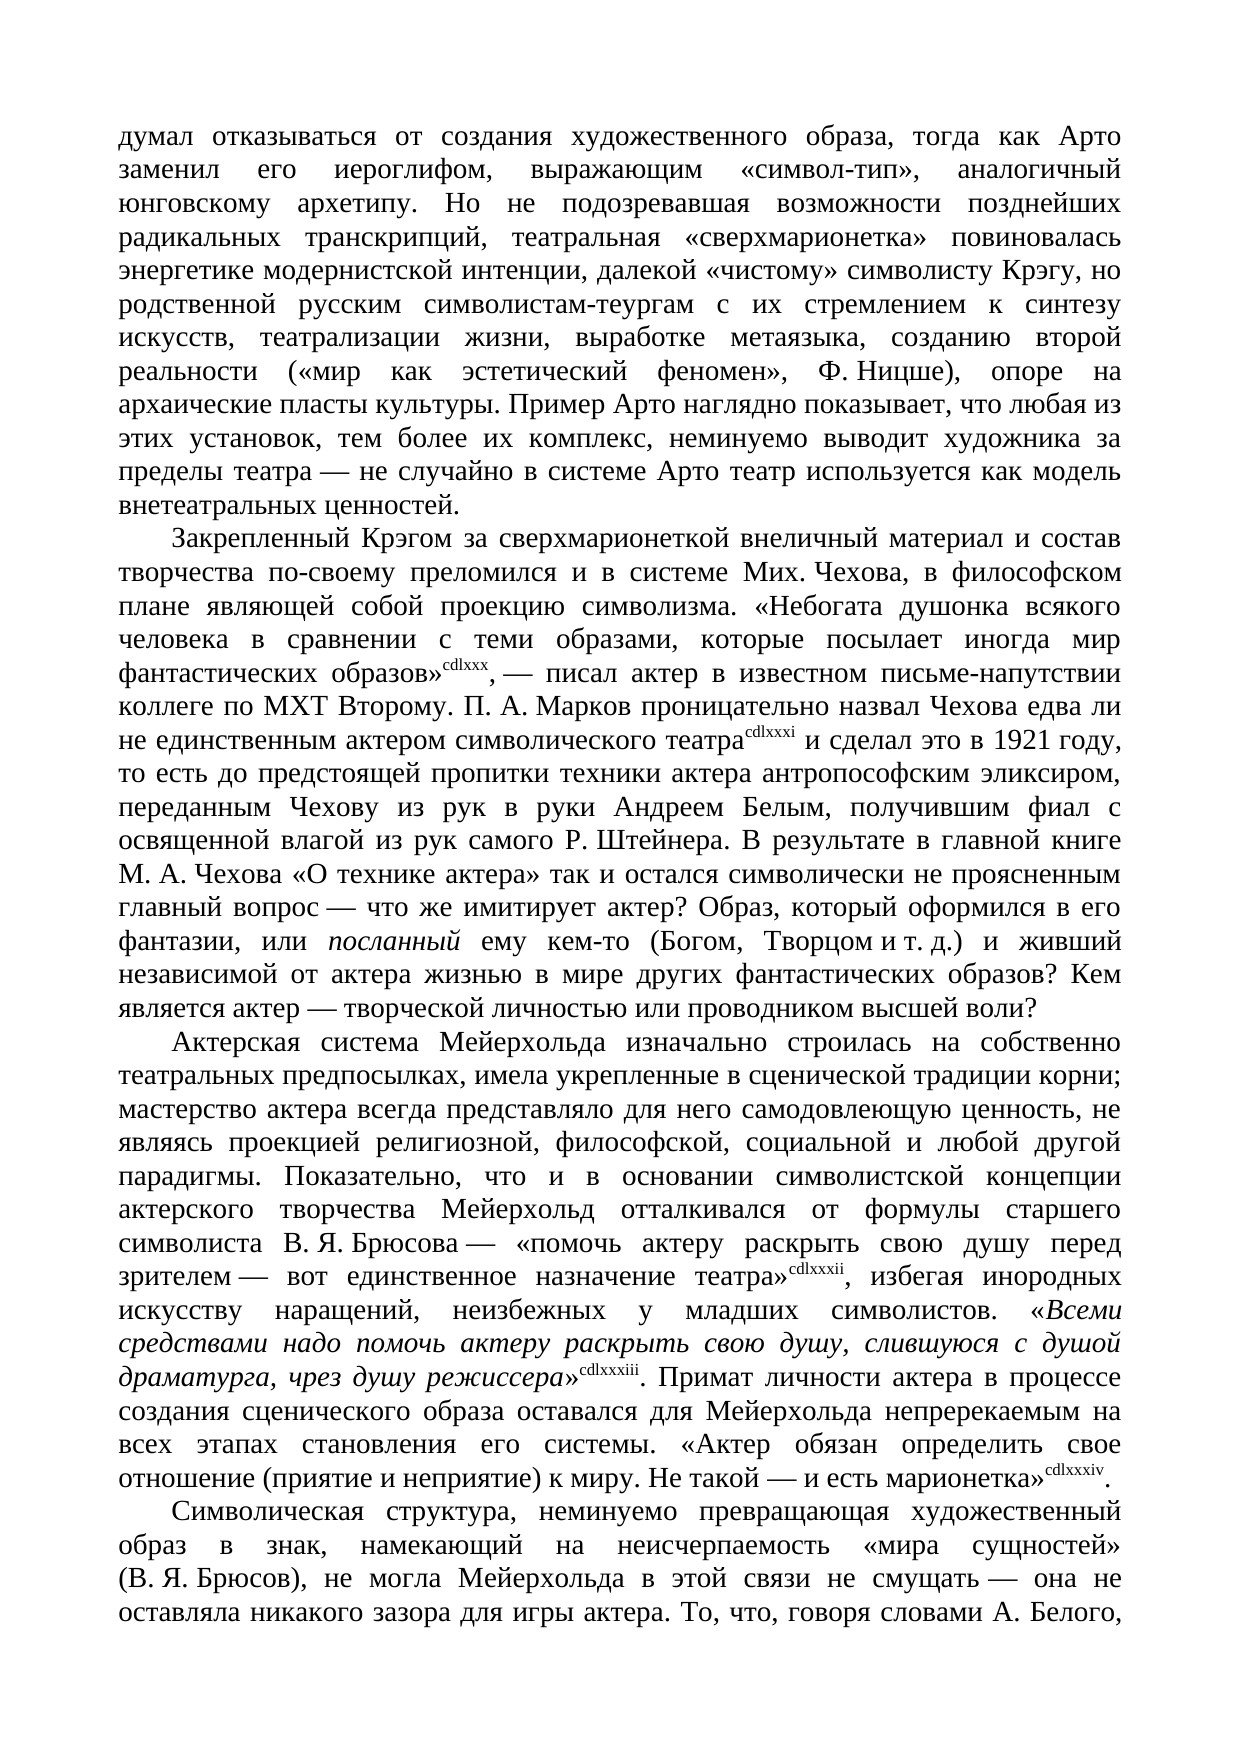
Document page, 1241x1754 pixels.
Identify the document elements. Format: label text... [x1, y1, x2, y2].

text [118, 118, 1122, 521]
text Актерская система Мейерхольда изначально строилась на собственно театральных предпосылках, имела укрепленные в сценической традиции корни; мастерство актера всегда представляло для него самодовлеющую ценность, не являясь проекцией религиозной, философской, социальной и любой другой парадигмы. Показательно, что и в основании символистской концепции актерского творчества Мейерхольд отталкивался от формулы старшего символиста В. Я. Брюсова — «помочь актеру раскрыть свою душу перед зрителем — вот единственное назначение театра», избегая инородных искусству наращений, неизбежных у младших символистов. «Всеми средствами надо помочь актеру раскрыть свою душу, слившуюся с душой драматурга, чрез душу режиссера». Примат личности актера в процессе создания сценического образа оставался для Мейерхольда непререкаемым на всех этапах становления его системы. «Актер обязан определить свое отношение (приятие и неприятие) к миру. Не такой — и есть марионетка». [118, 1024, 1122, 1493]
text Закрепленный Крэгом за сверхмарионеткой внеличный материал и состав творчества по-своему преломился и в системе Мих. Чехова, в философском плане являющей собой проекцию символизма. «Небогата душонка всякого человека в сравнении с теми образами, которые посылает иногда мир фантастических {109} образов», — писал актер в известном письме-напутствии коллеге по МХТ Второму. П. А. Марков проницательно назвал Чехова едва ли не единственным актером символического театра и сделал это в 1921 году, то есть до предстоящей пропитки техники актера антропософским эликсиром, переданным Чехову из рук в руки Андреем Белым, получившим фиал с освященной влагой из рук самого Р. Штейнера. В результате в главной книге М. А. Чехова «О технике актера» так и остался символически не проясненным главный вопрос — что же имитирует актер? Образ, который оформился в его фантазии, или посланный ему кем-то (Богом, Творцом и т. д.) и живший независимой от актера жизнью в мире других фантастических образов? Кем является актер — творческой личностью или проводником высшей воли? [118, 521, 1122, 1024]
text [118, 1493, 1122, 1627]
